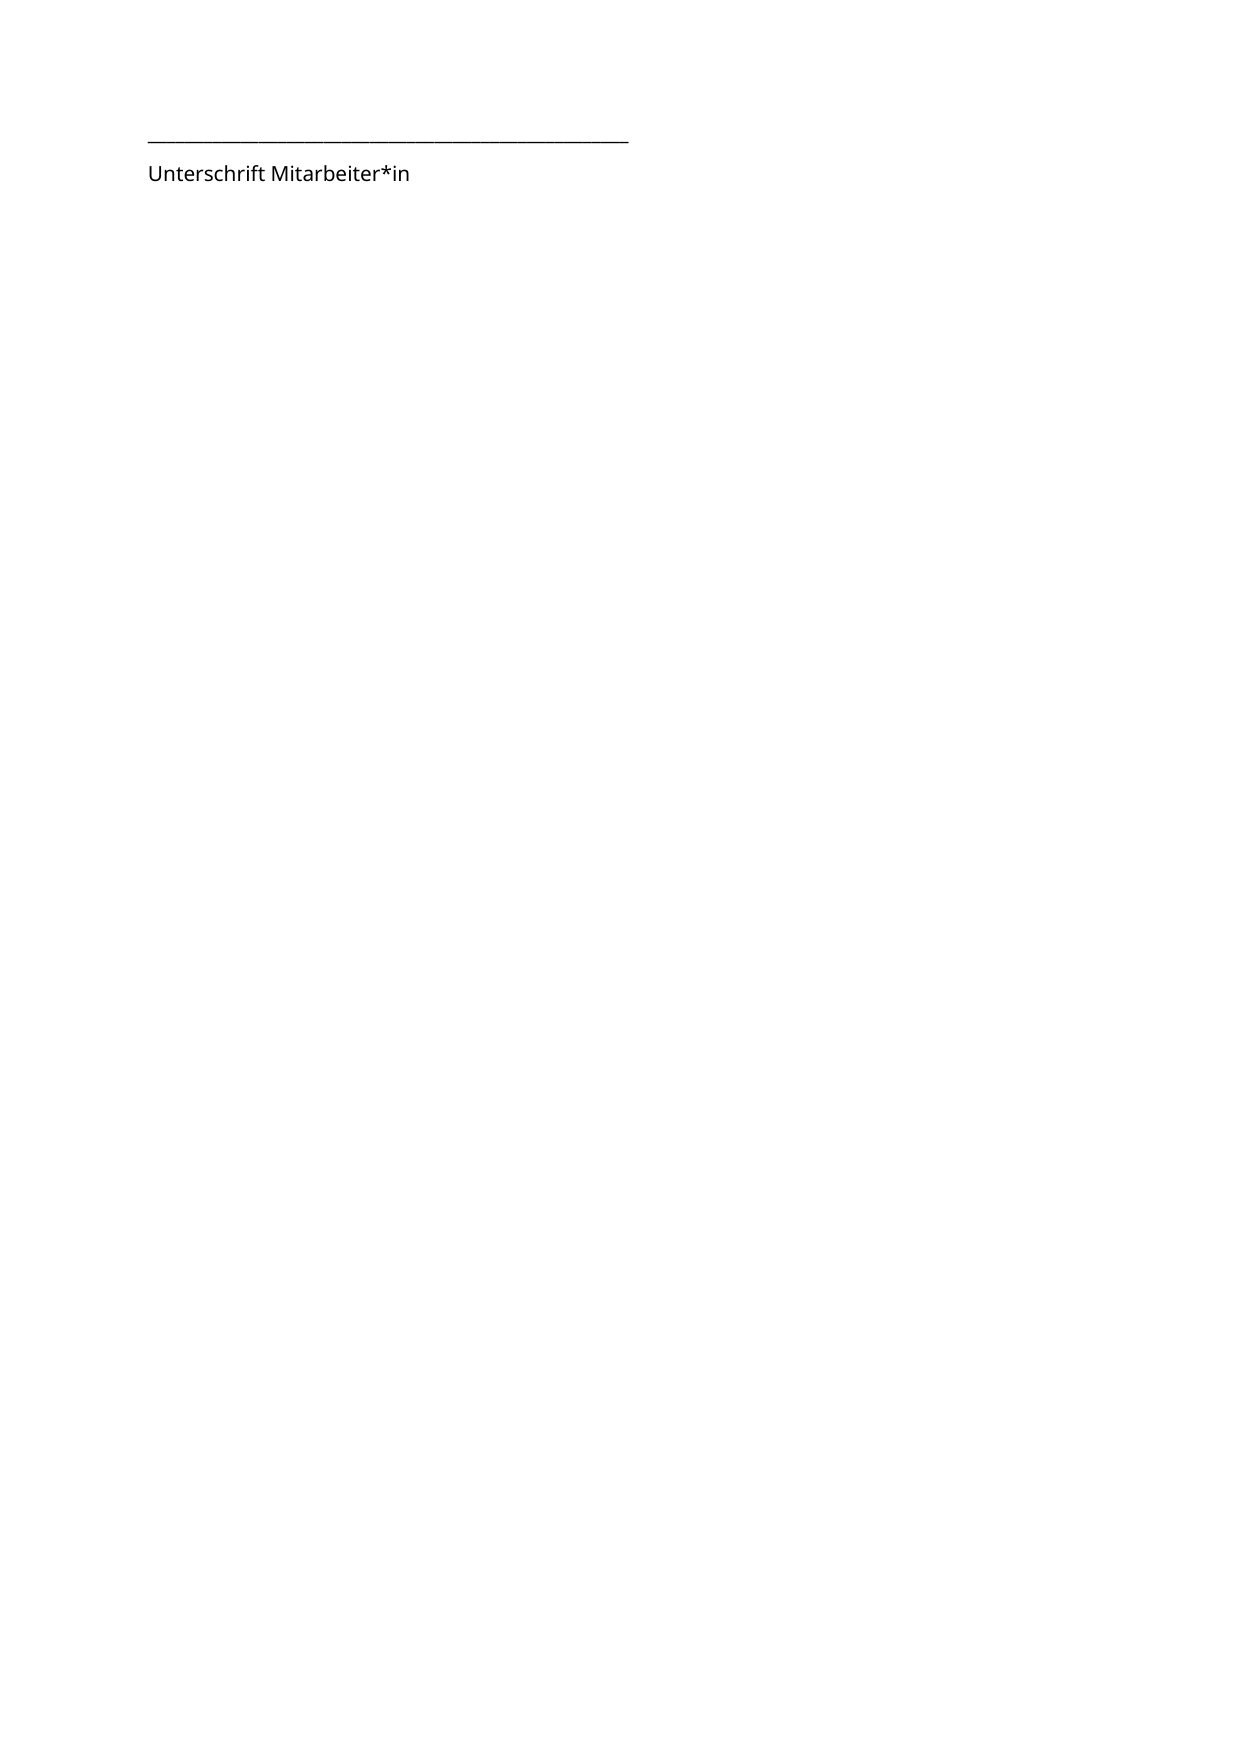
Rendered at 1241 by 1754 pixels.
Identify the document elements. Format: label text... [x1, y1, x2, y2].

text ____________________________________________________ [148, 118, 1093, 147]
text Unterschrift Mitarbeiter*in [148, 159, 1093, 188]
